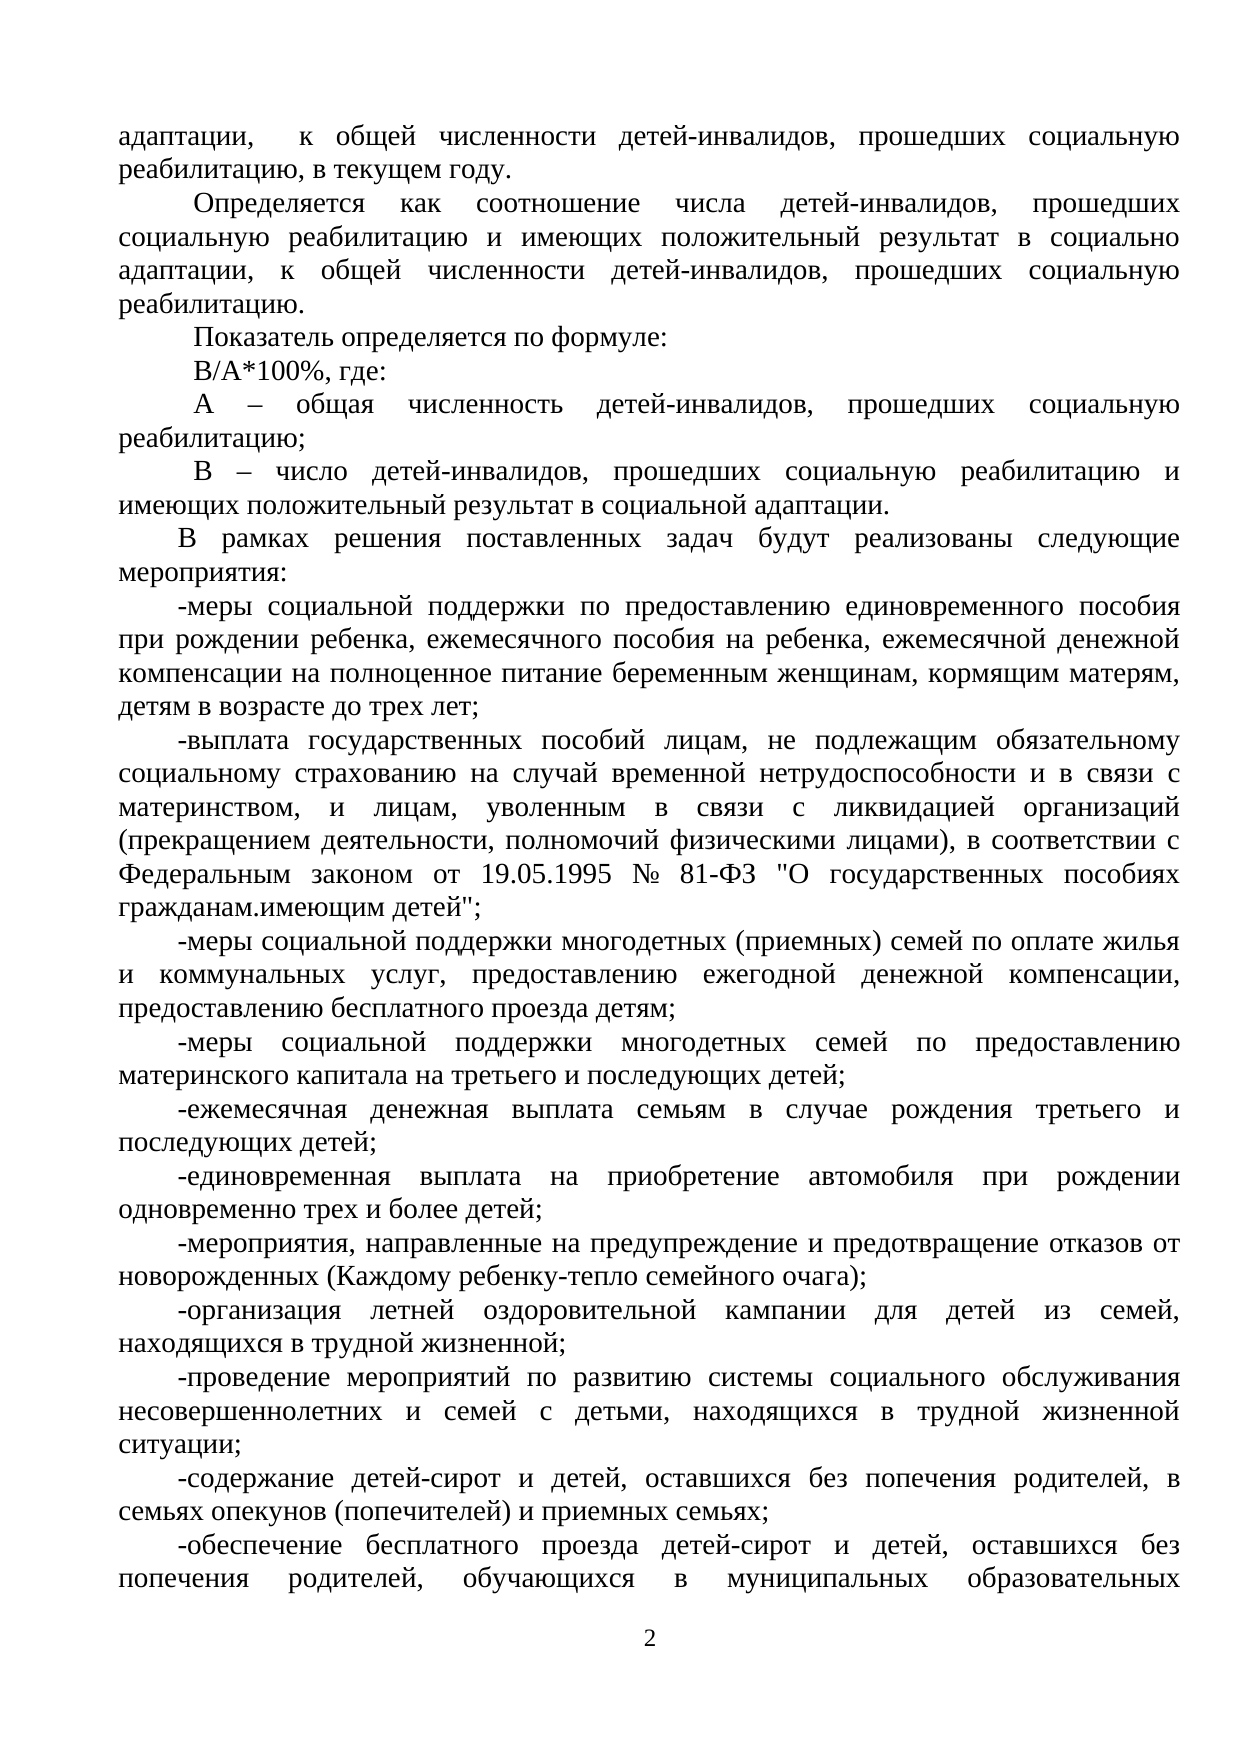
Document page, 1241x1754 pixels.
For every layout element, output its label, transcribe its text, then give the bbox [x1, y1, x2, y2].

text -меры социальной поддержки многодетных (приемных) семей по оплате жилья и коммунальных услуг, предоставлению ежегодной денежной компенсации, предоставлению бесплатного проезда детям; [118, 923, 1181, 1024]
text -меры социальной поддержки по предоставлению единовременного пособия при рождении ребенка, ежемесячного пособия на ребенка, ежемесячной денежной компенсации на полноценное питание беременным женщинам, кормящим матерям, детям в возрасте до трех лет; [118, 588, 1181, 722]
text -ежемесячная денежная выплата семьям в случае рождения третьего и последующих детей; [118, 1091, 1181, 1158]
text -содержание детей-сирот и детей, оставшихся без попечения родителей, в семьях опекунов (попечителей) и приемных семьях; [118, 1460, 1181, 1527]
text Определяется как соотношение числа детей-инвалидов, прошедших социальную реабилитацию и имеющих положительный результат в социально адаптации, к общей численности детей-инвалидов, прошедших социальную реабилитацию. [118, 185, 1181, 319]
text А – общая численность детей-инвалидов, прошедших социальную реабилитацию; [118, 386, 1181, 453]
text -единовременная выплата на приобретение автомобиля при рождении одновременно трех и более детей; [118, 1158, 1181, 1225]
text Показатель определяется по формуле: [118, 319, 1181, 353]
text В/А*100%, где: [118, 353, 1181, 386]
text В – число детей-инвалидов, прошедших социальную реабилитацию и имеющих положительный результат в социальной адаптации. [118, 453, 1181, 521]
text В рамках решения поставленных задач будут реализованы следующие мероприятия: [118, 521, 1181, 588]
text -организация летней оздоровительной кампании для детей из семей, находящихся в трудной жизненной; [118, 1292, 1181, 1359]
text -проведение мероприятий по развитию системы социального обслуживания несовершеннолетних и семей с детьми, находящихся в трудной жизненной ситуации; [118, 1359, 1181, 1460]
text -выплата государственных пособий лицам, не подлежащим обязательному социальному страхованию на случай временной нетрудоспособности и в связи с материнством, и лицам, уволенным в связи с ликвидацией организаций (прекращением деятельности, полномочий физическими лицами), в соответствии с Федеральным законом от 19.05.1995 № 81-ФЗ "О государственных пособиях гражданам.имеющим детей"; [118, 722, 1181, 923]
text -меры социальной поддержки многодетных семей по предоставлению материнского капитала на третьего и последующих детей; [118, 1024, 1181, 1091]
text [118, 118, 1181, 185]
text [118, 1527, 1181, 1594]
text -мероприятия, направленные на предупреждение и предотвращение отказов от новорожденных (Каждому ребенку-тепло семейного очага); [118, 1225, 1181, 1292]
